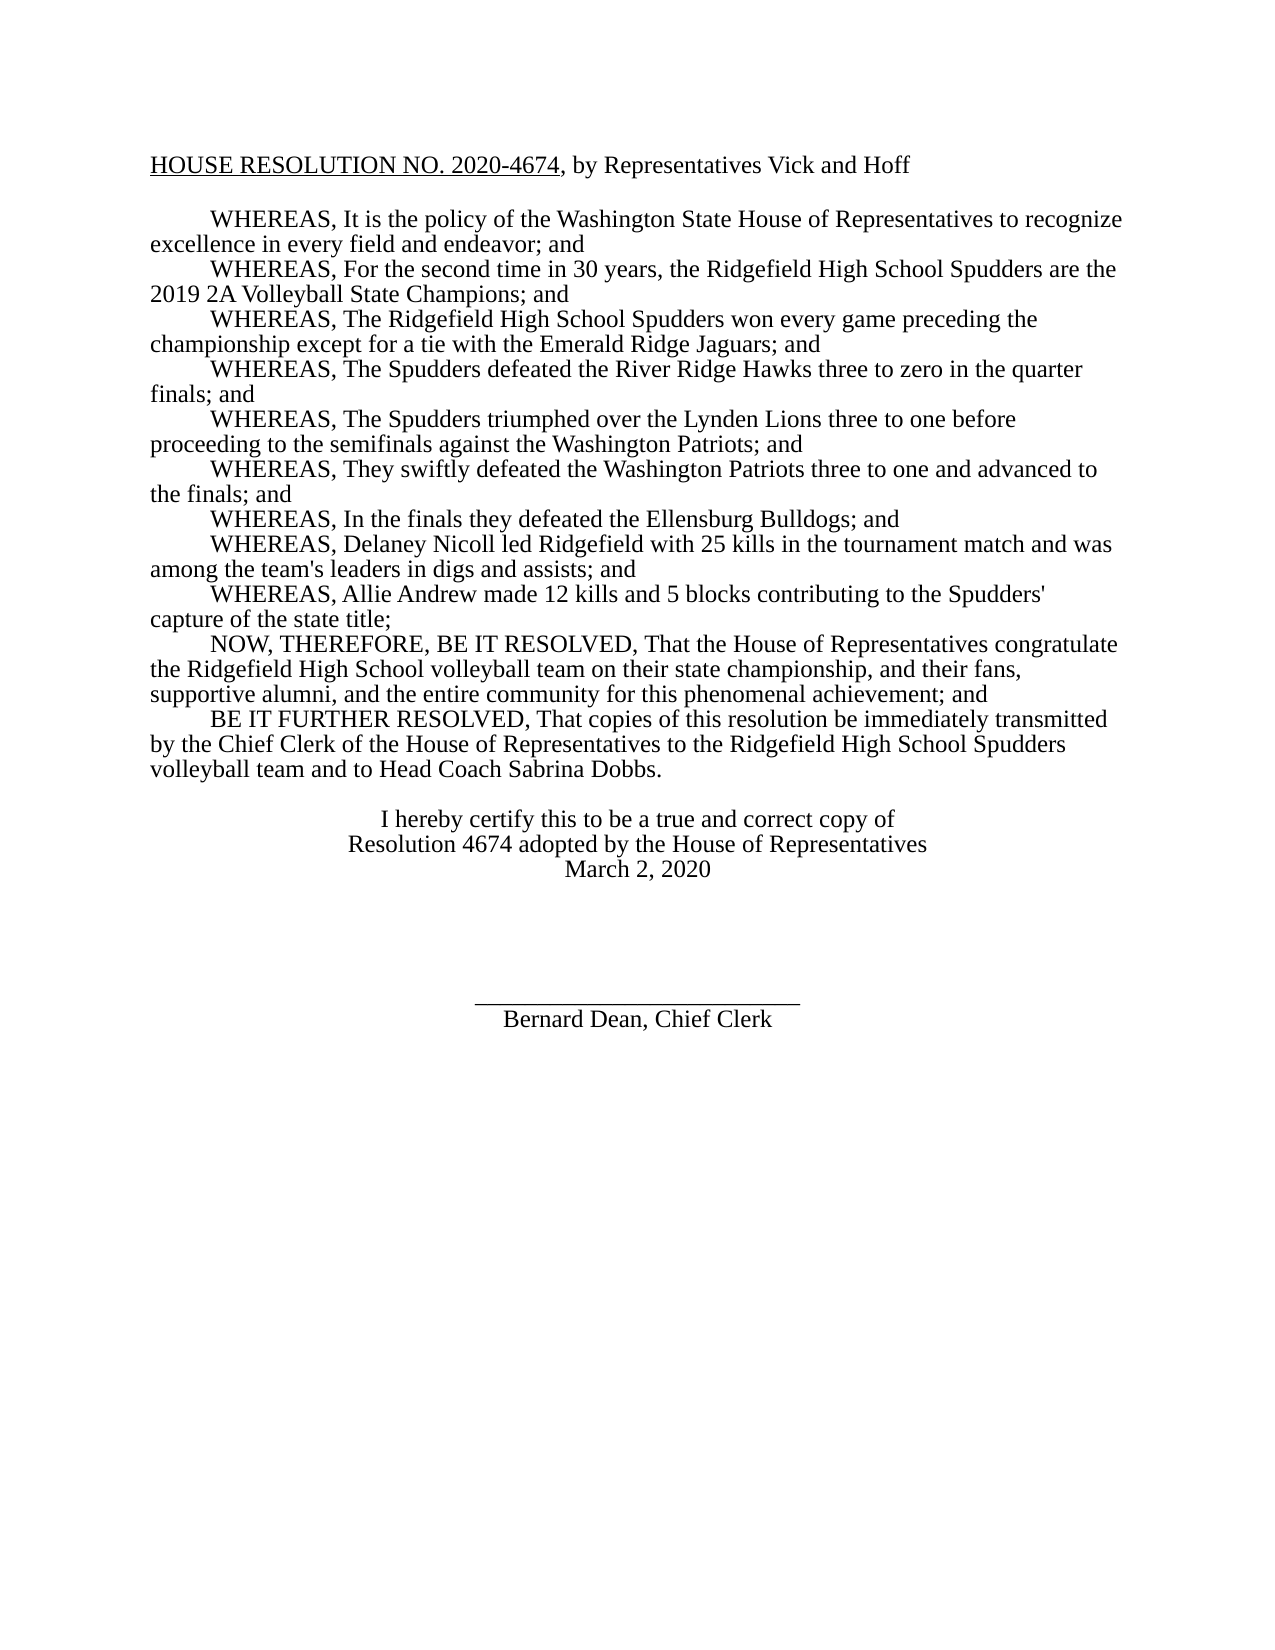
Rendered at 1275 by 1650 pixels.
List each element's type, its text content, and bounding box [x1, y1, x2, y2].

text WHEREAS, For the second time in 30 years, the Ridgefield High School Spudders are the 2019 2A Volleyball State Champions; and [150, 257, 1125, 307]
text Bernard Dean, Chief Clerk [150, 1007, 1125, 1032]
text WHEREAS, The Spudders triumphed over the Lynden Lions three to one before proceeding to the semifinals against the Washington Patriots; and [150, 407, 1125, 457]
text BE IT FURTHER RESOLVED, That copies of this resolution be immediately transmitted by the Chief Clerk of the House of Representatives to the Ridgefield High School Spudders volleyball team and to Head Coach Sabrina Dobbs. [150, 707, 1125, 782]
text WHEREAS, It is the policy of the Washington State House of Representatives to recognize excellence in every field and endeavor; and [150, 207, 1125, 257]
text NOW, THEREFORE, BE IT RESOLVED, That the House of Representatives congratulate the Ridgefield High School volleyball team on their state championship, and their fans, supportive alumni, and the entire community for this phenomenal achievement; and [150, 632, 1125, 707]
text WHEREAS, In the finals they defeated the Ellensburg Bulldogs; and [150, 507, 1125, 532]
text WHEREAS, The Ridgefield High School Spudders won every game preceding the championship except for a tie with the Emerald Ridge Jaguars; and [150, 307, 1125, 357]
text I hereby certify this to be a true and correct copy of [150, 807, 1125, 832]
text WHEREAS, They swiftly defeated the Washington Patriots three to one and advanced to the finals; and [150, 457, 1125, 507]
text HOUSE RESOLUTION NO. 2020-4674, by Representatives Vick and Hoff [150, 150, 1125, 179]
text WHEREAS, Delaney Nicoll led Ridgefield with 25 kills in the tournament match and was among the team's leaders in digs and assists; and [150, 532, 1125, 582]
text Resolution 4674 adopted by the House of Representatives [150, 832, 1125, 857]
text WHEREAS, The Spudders defeated the River Ridge Hawks three to zero in the quarter finals; and [150, 357, 1125, 407]
text __________________________ [150, 982, 1125, 1007]
text WHEREAS, Allie Andrew made 12 kills and 5 blocks contributing to the Spudders' capture of the state title; [150, 582, 1125, 632]
text March 2, 2020 [150, 857, 1125, 882]
